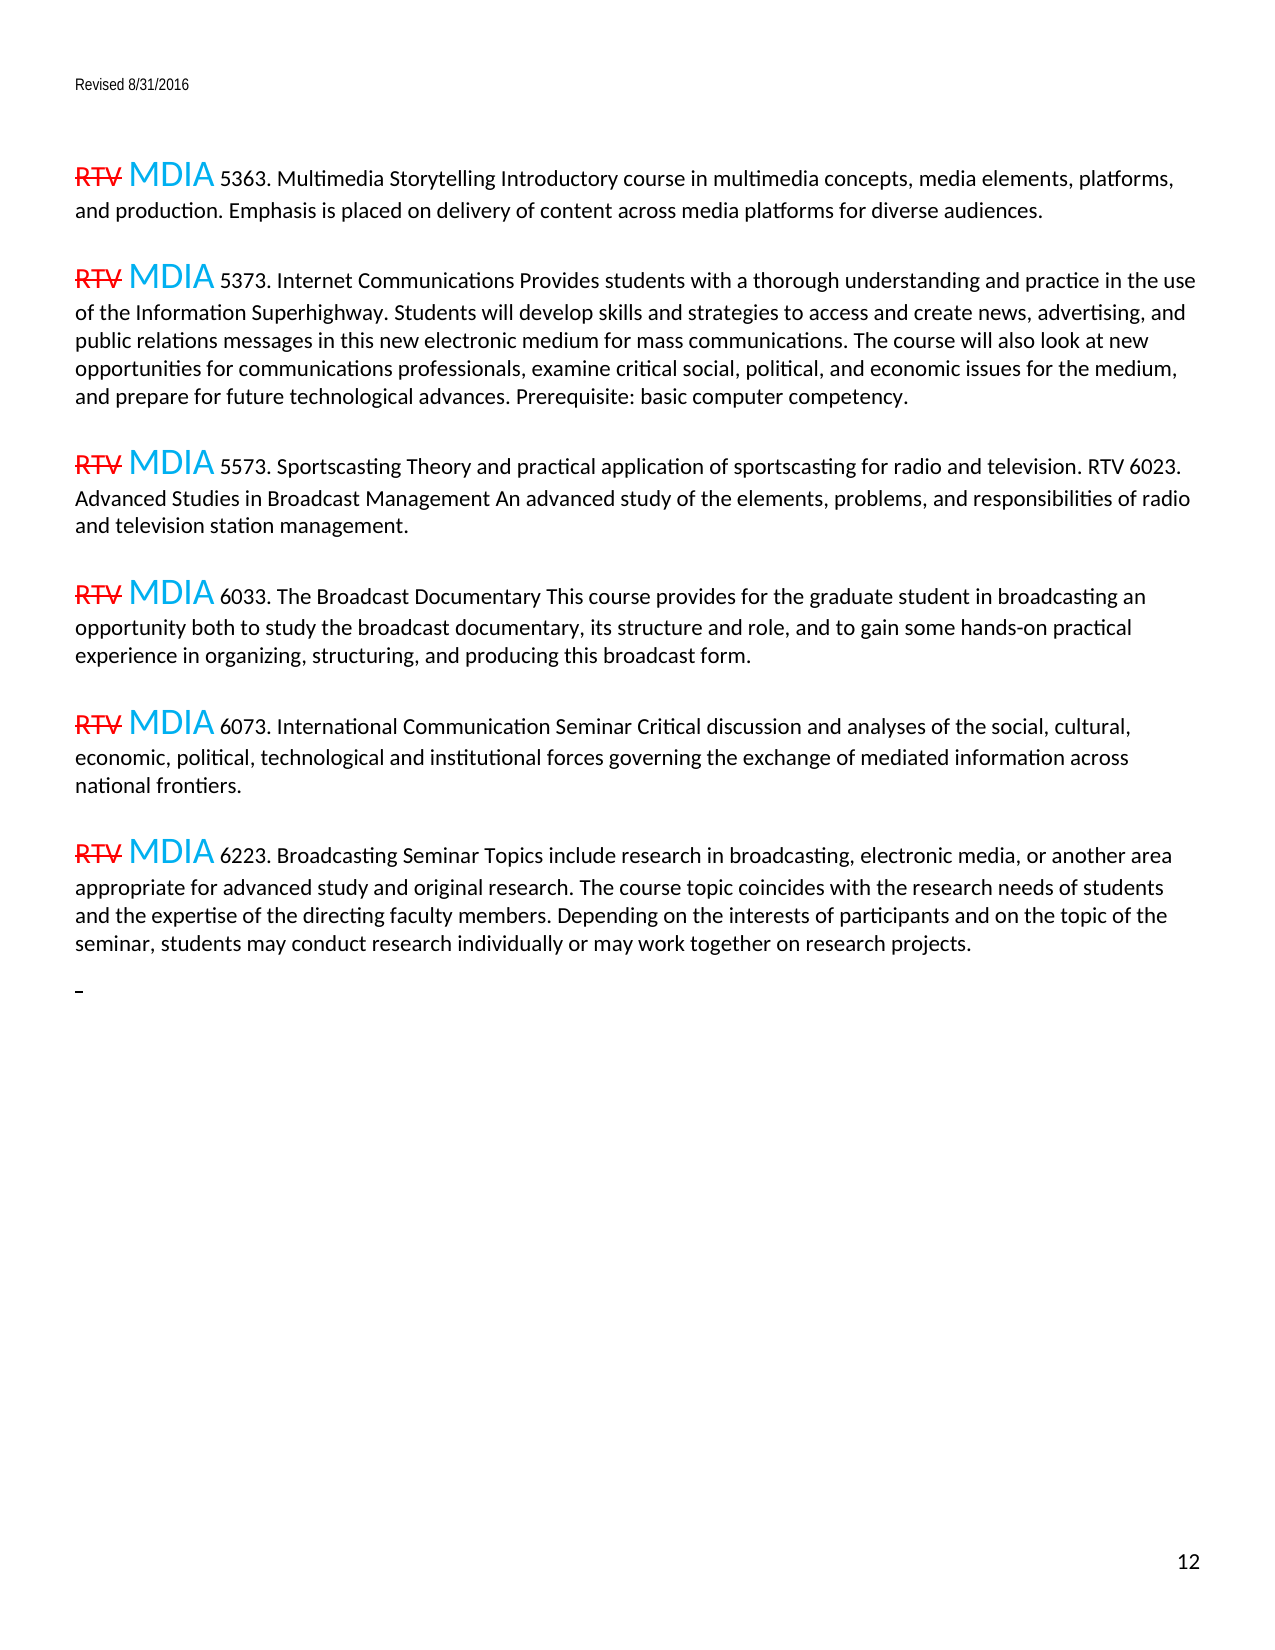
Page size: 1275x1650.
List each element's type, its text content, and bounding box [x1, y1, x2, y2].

text RTV MDIA 5573. Sportscasting Theory and practical application of sportscasting for radio and television. RTV 6023. Advanced Studies in Broadcast Management An advanced study of the elements, problems, and responsibilities of radio and television station management. [75, 438, 1200, 540]
text RTV MDIA 5373. Internet Communications Provides students with a thorough understanding and practice in the use of the Information Superhighway. Students will develop skills and strategies to access and create news, advertising, and public relations messages in this new electronic medium for mass communications. The course will also look at new opportunities for communications professionals, examine critical social, political, and economic issues for the medium, and prepare for future technological advances. Prerequisite: basic computer competency. [75, 252, 1200, 410]
text RTV MDIA 5363. Multimedia Storytelling Introductory course in multimedia concepts, media elements, platforms, and production. Emphasis is placed on delivery of content across media platforms for diverse audiences. [75, 150, 1200, 224]
text RTV MDIA 6073. International Communication Seminar Critical discussion and analyses of the social, cultural, economic, political, technological and institutional forces governing the exchange of mediated information across national frontiers. [75, 698, 1200, 799]
text RTV MDIA 6223. Broadcasting Seminar Topics include research in broadcasting, electronic media, or another area appropriate for advanced study and original research. The course topic coincides with the research needs of students and the expertise of the directing faculty members. Depending on the interests of participants and on the topic of the seminar, students may conduct research individually or may work together on research projects. [75, 827, 1200, 957]
text RTV MDIA 6033. The Broadcast Documentary This course provides for the graduate student in broadcasting an opportunity both to study the broadcast documentary, its structure and role, and to gain some hands-on practical experience in organizing, structuring, and producing this broadcast form. [75, 568, 1200, 669]
